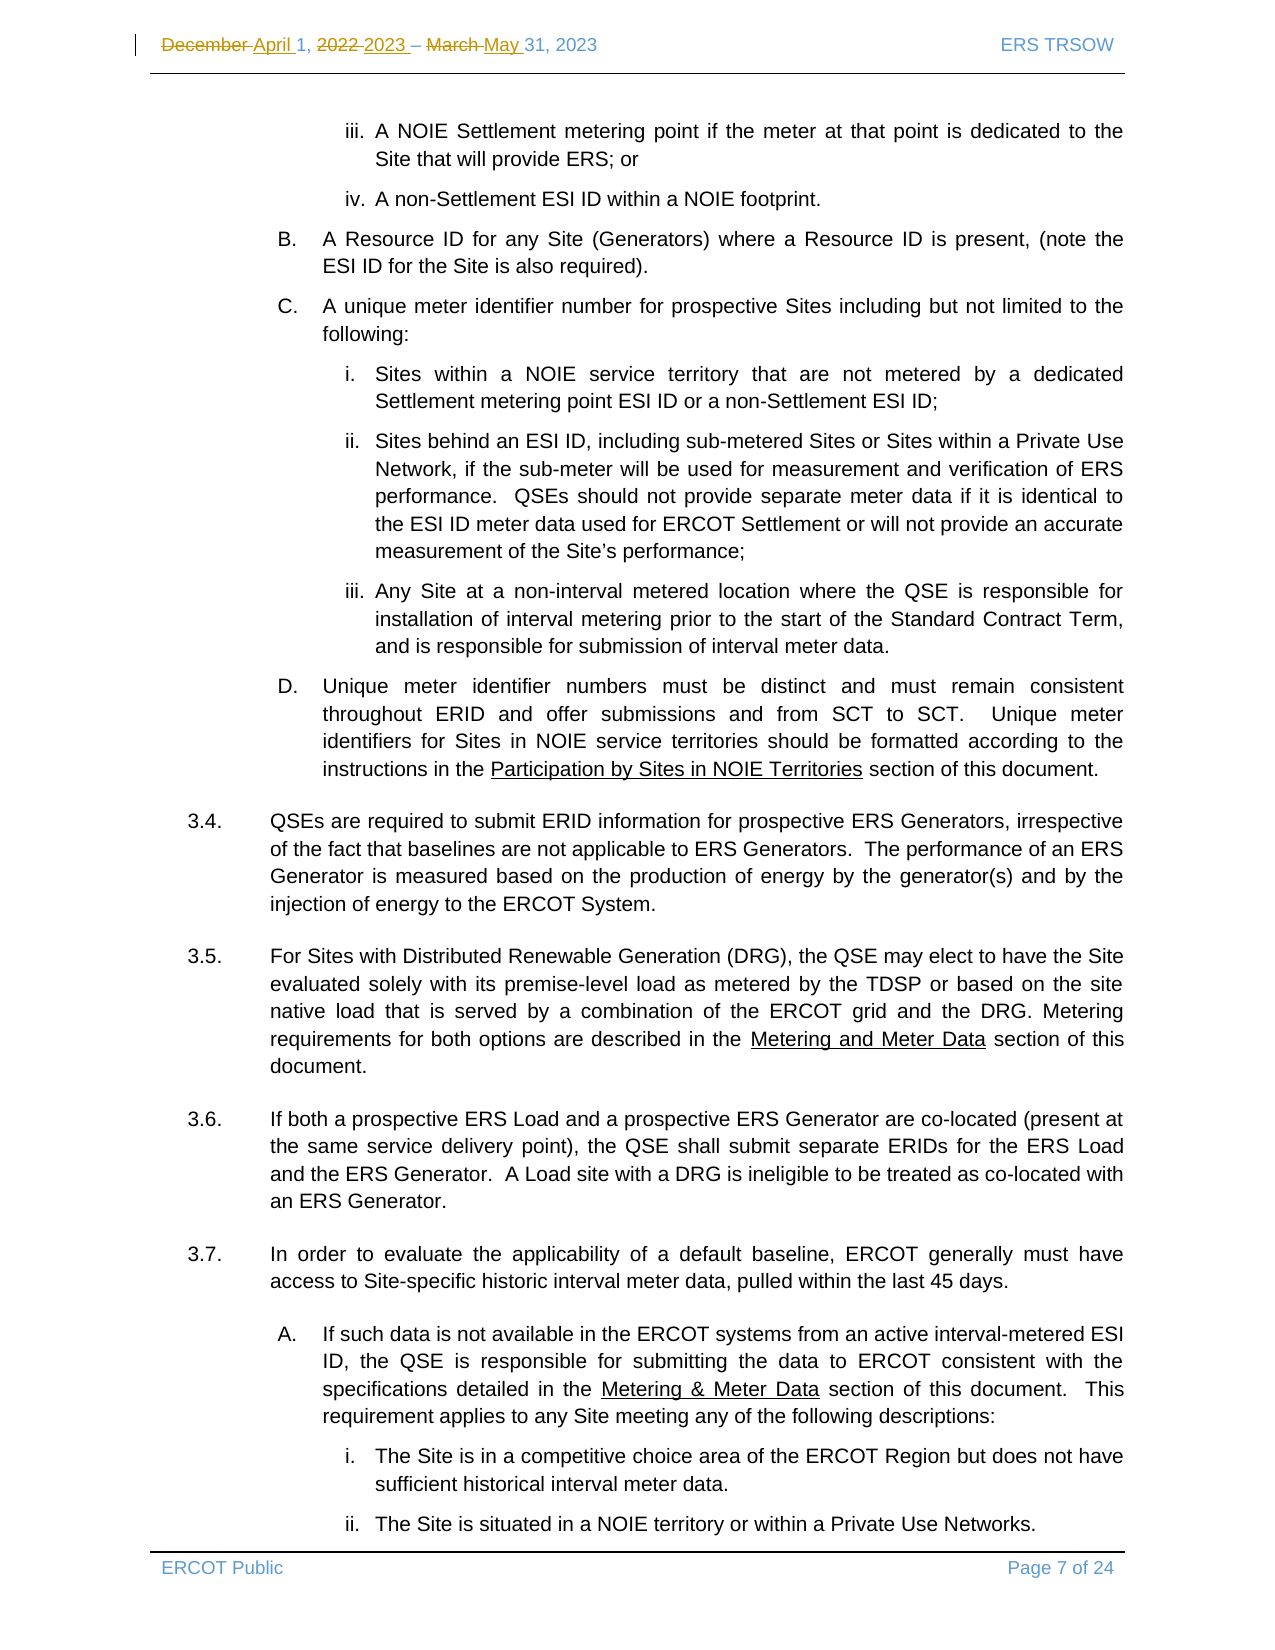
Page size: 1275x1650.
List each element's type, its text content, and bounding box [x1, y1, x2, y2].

subtitle QSEs are required to submit ERID information for prospective ERS Generators, irrespective of the fact that baselines are not applicable to ERS Generators. The performance of an ERS Generator is measured based on the production of energy by the generator(s) and by the injection of energy to the ERCOT System. [187, 809, 1125, 916]
list If such data is not available in the ERCOT systems from an active interval-metered ESI ID, the QSE is responsible for submitting the data to ERCOT consistent with the specifications detailed in the Metering & Meter Data section of this document. This requirement applies to any Site meeting any of the following descriptions: [277, 1322, 1125, 1428]
list The Site is in a competitive choice area of the ERCOT Region but does not have sufficient historical interval meter data. [345, 1444, 1125, 1496]
list The Site is situated in a NOIE territory or within a Private Use Networks. [345, 1512, 1125, 1536]
list A unique meter identifier number for prospective Sites including but not limited to the following: [277, 294, 1125, 346]
subtitle In order to evaluate the applicability of a default baseline, ERCOT generally must have access to Site-specific historic interval meter data, pulled within the last 45 days. [187, 1242, 1125, 1293]
list Any Site at a non-interval metered location where the QSE is responsible for installation of interval metering prior to the start of the Standard Contract Term, and is responsible for submission of interval meter data. [345, 579, 1125, 658]
subtitle If both a prospective ERS Load and a prospective ERS Generator are co-located (present at the same service delivery point), the QSE shall submit separate ERIDs for the ERS Load and the ERS Generator. A Load site with a DRG is ineligible to be treated as co-located with an ERS Generator. [187, 1107, 1125, 1213]
list A NOIE Settlement metering point if the meter at that point is dedicated to the Site that will provide ERS; or [345, 119, 1125, 171]
list A non-Settlement ESI ID within a NOIE footprint. [345, 187, 1125, 211]
subtitle For Sites with Distributed Renewable Generation (DRG), the QSE may elect to have the Site evaluated solely with its premise-level load as metered by the TDSP or based on the site native load that is served by a combination of the ERCOT grid and the DRG. Metering requirements for both options are described in the Metering and Meter Data section of this document. [187, 944, 1125, 1078]
list Sites behind an ESI ID, including sub-metered Sites or Sites within a Private Use Network, if the sub-meter will be used for measurement and verification of ERS performance. QSEs should not provide separate meter data if it is identical to the ESI ID meter data used for ERCOT Settlement or will not provide an accurate measurement of the Site’s performance; [345, 429, 1125, 563]
list A Resource ID for any Site (Generators) where a Resource ID is present, (note the ESI ID for the Site is also required). [277, 227, 1125, 278]
list Sites within a NOIE service territory that are not metered by a dedicated Settlement metering point ESI ID or a non-Settlement ESI ID; [345, 362, 1125, 413]
list Unique meter identifier numbers must be distinct and must remain consistent throughout ERID and offer submissions and from SCT to SCT. Unique meter identifiers for Sites in NOIE service territories should be formatted according to the instructions in the Participation by Sites in NOIE Territories section of this document. [277, 674, 1125, 781]
